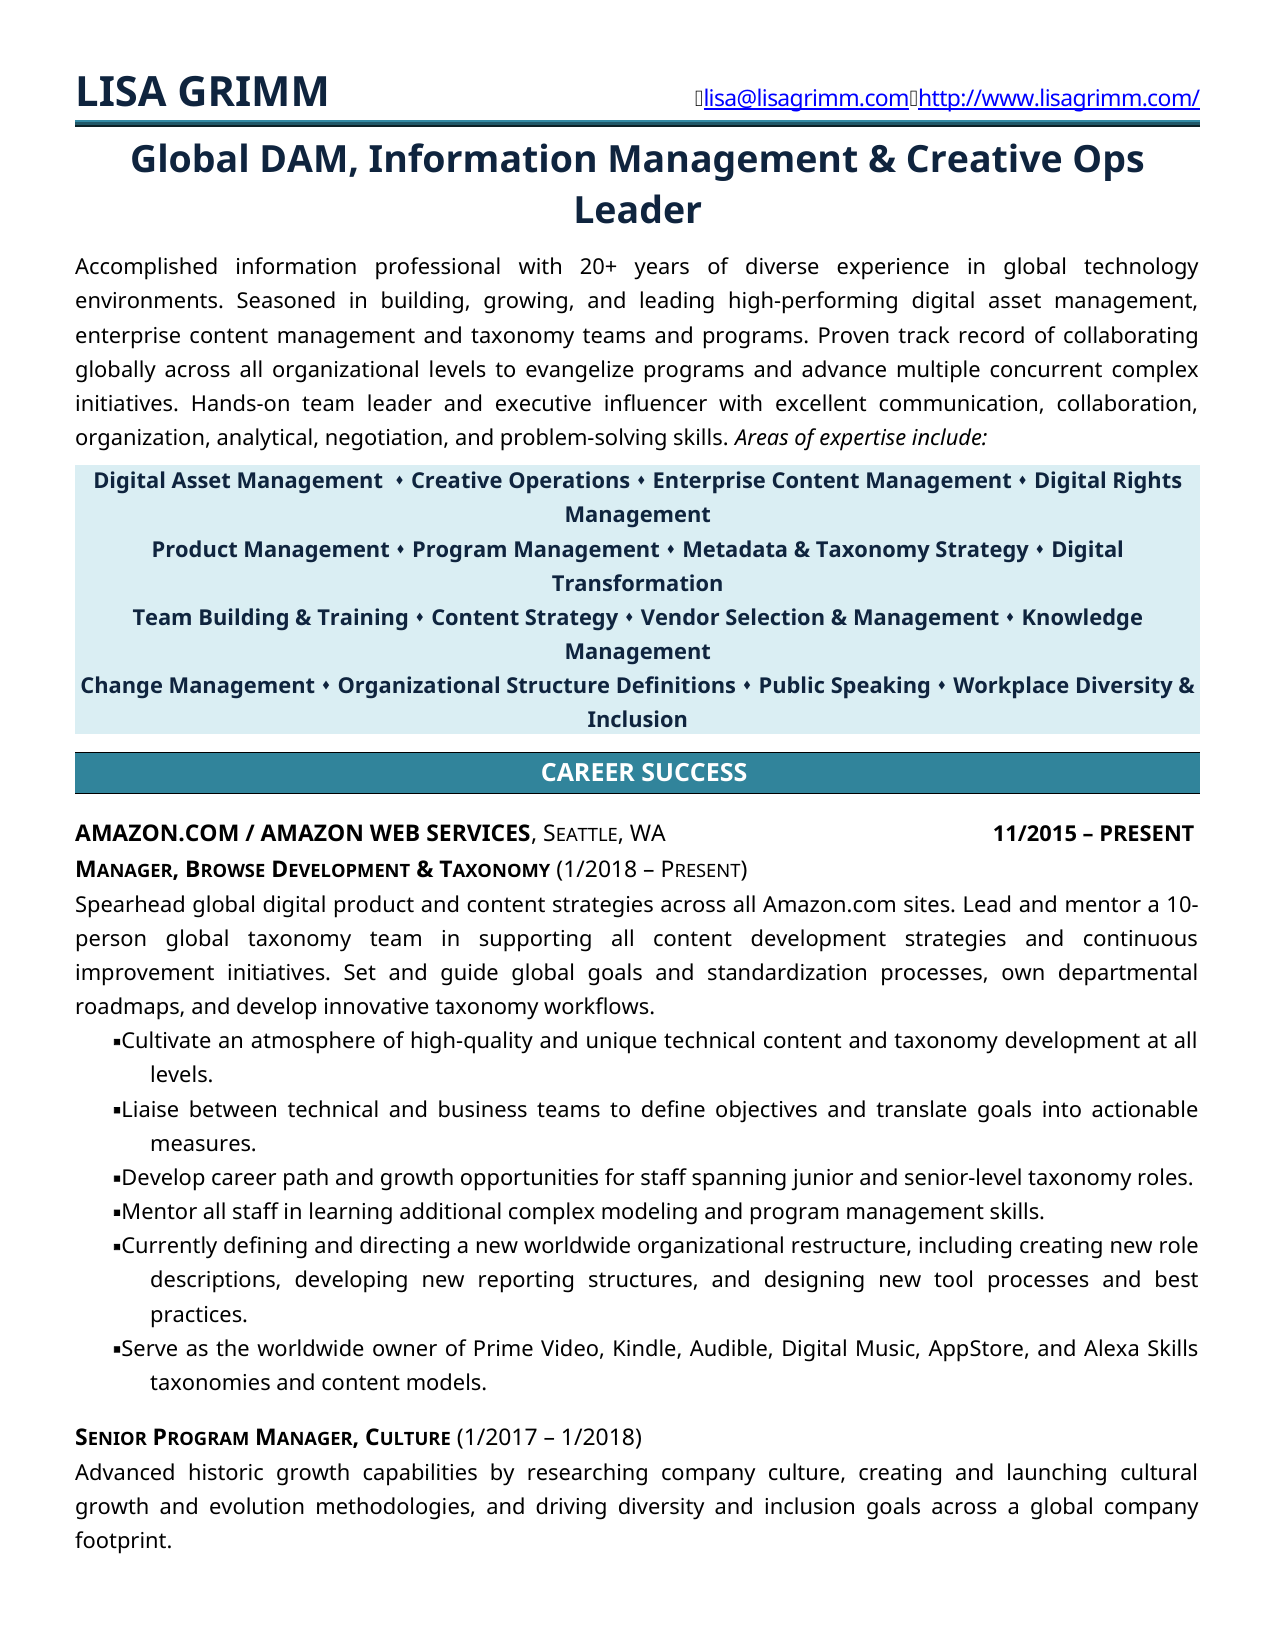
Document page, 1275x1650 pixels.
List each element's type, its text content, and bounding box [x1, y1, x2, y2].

text Product Management Program Management Metadata & Taxonomy Strategy Digital Transformation [75, 534, 1200, 598]
text Change Management Organizational Structure Definitions Public Speaking Workplace Diversity & Inclusion [75, 670, 1200, 734]
subtitle Spearhead global digital product and content strategies across all Amazon.com sites. Lead and mentor a 10-person global taxonomy team in supporting all content development strategies and continuous improvement initiatives. Set and guide global goals and standardization processes, own departmental roadmaps, and develop innovative taxonomy workflows. [75, 889, 1200, 1021]
subtitle AMAZON.COM / AMAZON WEB SERVICES, Seattle, WA 11/2015 – Present [75, 817, 1200, 848]
subtitle Develop career path and growth opportunities for staff spanning junior and senior-level taxonomy roles. [112, 1162, 1200, 1192]
text CAREER SUCCESS [75, 753, 1200, 793]
text LISA GRIMM lisa@lisagrimm.comhttp://www.lisagrimm.com/ [75, 61, 1200, 120]
text Team Building & Training Content Strategy Vendor Selection & Management Knowledge Management [75, 602, 1200, 666]
text Accomplished information professional with 20+ years of diverse experience in global technology environments. Seasoned in building, growing, and leading high-performing digital asset management, enterprise content management and taxonomy teams and programs. Proven track record of collaborating globally across all organizational levels to evangelize programs and advance multiple concurrent complex initiatives. Hands-on team leader and executive influencer with excellent communication, collaboration, organization, analytical, negotiation, and problem-solving skills. Areas of expertise include: [75, 251, 1200, 452]
subtitle Mentor all staff in learning additional complex modeling and program management skills. [112, 1196, 1200, 1226]
subtitle Cultivate an atmosphere of high-quality and unique technical content and taxonomy development at all levels. [112, 1025, 1200, 1089]
subtitle Advanced historic growth capabilities by researching company culture, creating and launching cultural growth and evolution methodologies, and driving diversity and inclusion goals across a global company footprint. [75, 1457, 1200, 1555]
subtitle Currently defining and directing a new worldwide organizational restructure, including creating new role descriptions, developing new reporting structures, and designing new tool processes and best practices. [112, 1230, 1200, 1328]
text Global DAM, Information Management & Creative Ops Leader [75, 132, 1200, 234]
subtitle Senior Program Manager, Culture (1/2017 – 1/2018) [75, 1421, 1200, 1452]
subtitle Manager, Browse Development & Taxonomy (1/2018 – Present) [75, 853, 1200, 884]
subtitle Serve as the worldwide owner of Prime Video, Kindle, Audible, Digital Music, AppStore, and Alexa Skills taxonomies and content models. [112, 1333, 1200, 1397]
subtitle Liaise between technical and business teams to define objectives and translate goals into actionable measures. [112, 1094, 1200, 1158]
text Digital Asset Management Creative Operations Enterprise Content Management Digital Rights Management [75, 465, 1200, 529]
